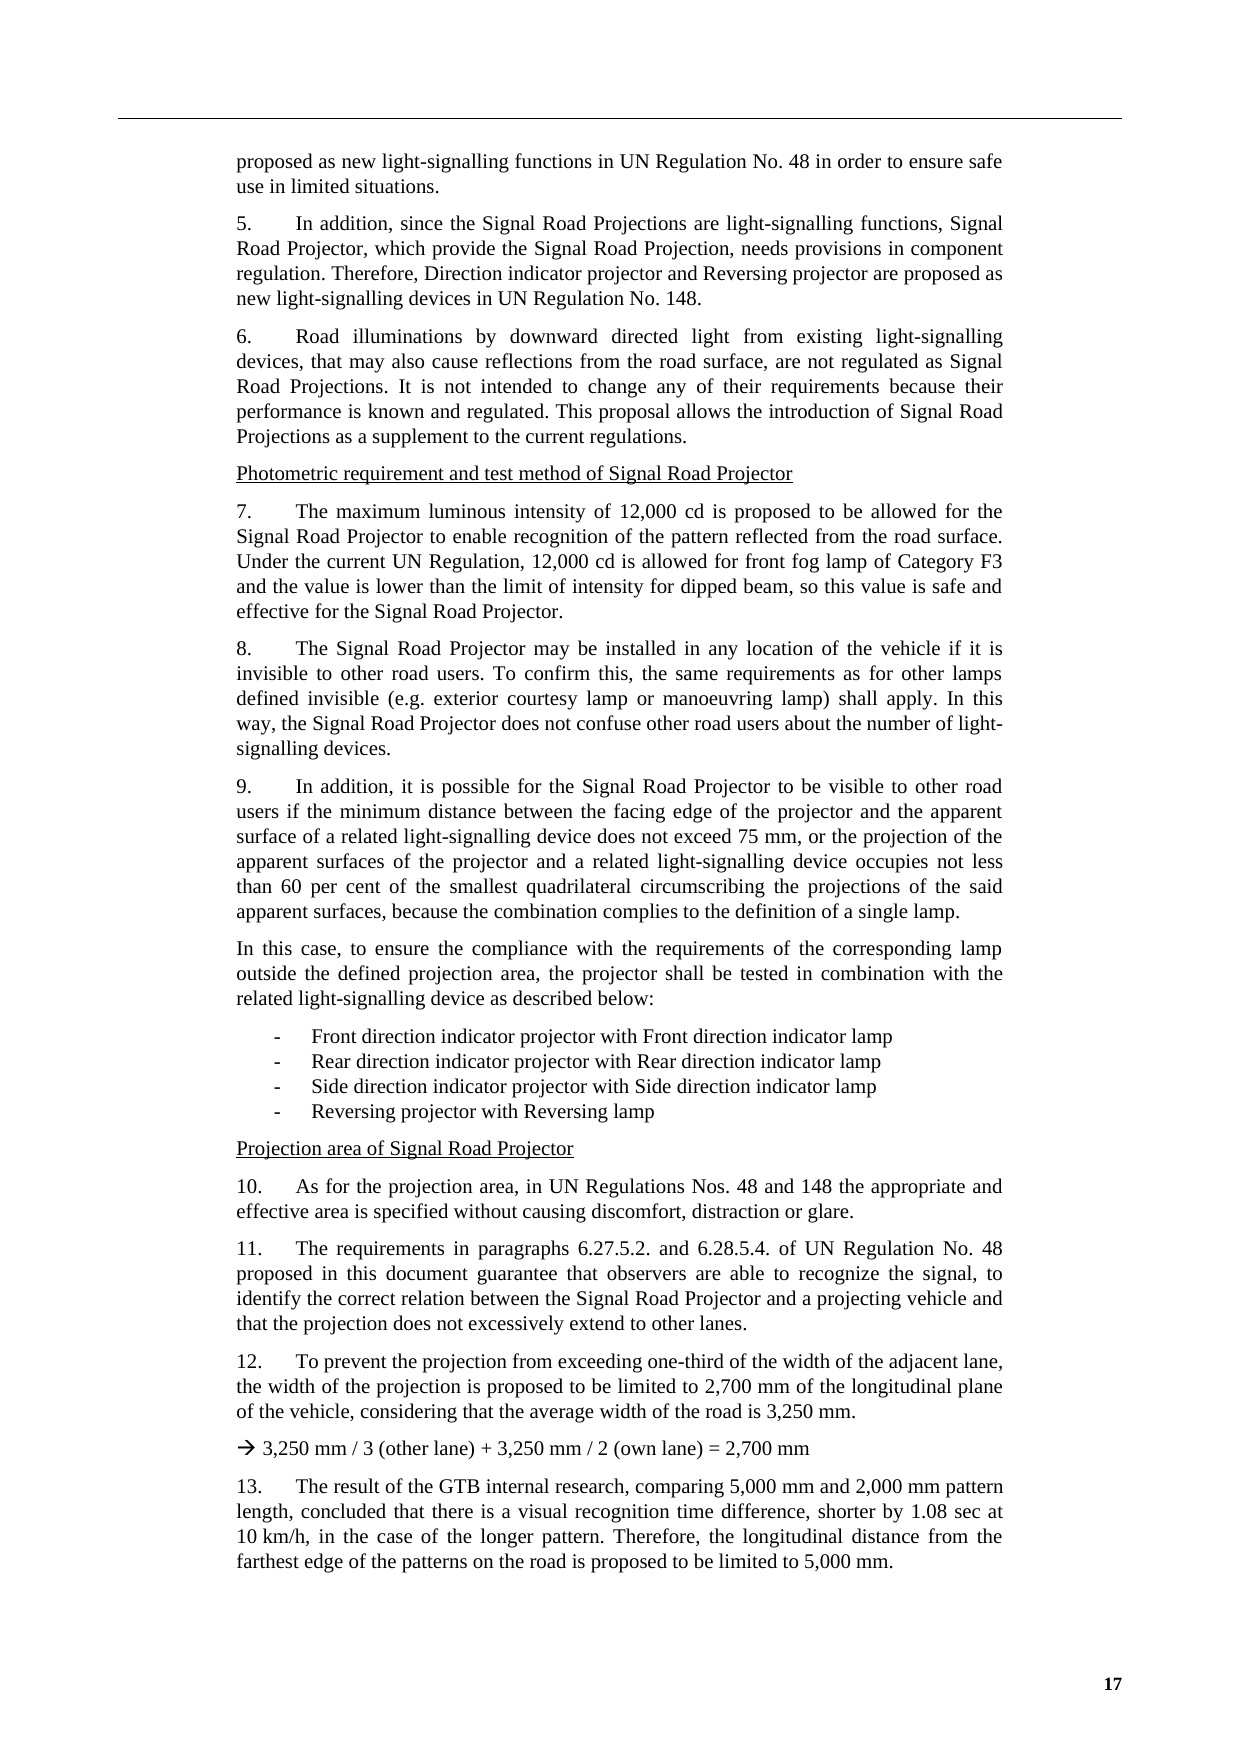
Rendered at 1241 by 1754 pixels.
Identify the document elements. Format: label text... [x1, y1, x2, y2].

text Photometric requirement and test method of Signal Road Projector [236, 460, 1004, 485]
text 11. The requirements in paragraphs 6.27.5.2. and 6.28.5.4. of UN Regulation No. 48 proposed in this document guarantee that observers are able to recognize the signal, to identify the correct relation between the Signal Road Projector and a projecting vehicle and that the projection does not excessively extend to other lanes. [236, 1235, 1004, 1335]
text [236, 148, 1004, 198]
text In this case, to ensure the compliance with the requirements of the corresponding lamp outside the defined projection area, the projector shall be tested in combination with the related light-signalling device as described below: [236, 935, 1004, 1010]
list Rear direction indicator projector with Rear direction indicator lamp [274, 1048, 1004, 1073]
list Side direction indicator projector with Side direction indicator lamp [274, 1073, 1004, 1098]
list Front direction indicator projector with Front direction indicator lamp [274, 1023, 1004, 1048]
text 8. The Signal Road Projector may be installed in any location of the vehicle if it is invisible to other road users. To confirm this, the same requirements as for other lamps defined invisible (e.g. exterior courtesy lamp or manoeuvring lamp) shall apply. In this way, the Signal Road Projector does not confuse other road users about the number of light-signalling devices. [236, 635, 1004, 760]
text 10. As for the projection area, in UN Regulations Nos. 48 and 148 the appropriate and effective area is specified without causing discomfort, distraction or glare. [236, 1173, 1004, 1223]
text Projection area of Signal Road Projector [236, 1135, 1004, 1160]
text 9. In addition, it is possible for the Signal Road Projector to be visible to other road users if the minimum distance between the facing edge of the projector and the apparent surface of a related light-signalling device does not exceed 75 mm, or the projection of the apparent surfaces of the projector and a related light-signalling device occupies not less than 60 per cent of the smallest quadrilateral circumscribing the projections of the said apparent surfaces, because the combination complies to the definition of a single lamp. [236, 773, 1004, 923]
text 13. The result of the GTB internal research, comparing 5,000 mm and 2,000 mm pattern length, concluded that there is a visual recognition time difference, shorter by 1.08 sec at 10 km/h, in the case of the longer pattern. Therefore, the longitudinal distance from the farthest edge of the patterns on the road is proposed to be limited to 5,000 mm. [236, 1473, 1004, 1573]
list Reversing projector with Reversing lamp [274, 1098, 1004, 1123]
text 3,250 mm / 3 (other lane) + 3,250 mm / 2 (own lane) = 2,700 mm [236, 1435, 1004, 1460]
text 12. To prevent the projection from exceeding one-third of the width of the adjacent lane, the width of the projection is proposed to be limited to 2,700 mm of the longitudinal plane of the vehicle, considering that the average width of the road is 3,250 mm. [236, 1348, 1004, 1423]
text 7. The maximum luminous intensity of 12,000 cd is proposed to be allowed for the Signal Road Projector to enable recognition of the pattern reflected from the road surface. Under the current UN Regulation, 12,000 cd is allowed for front fog lamp of Category F3 and the value is lower than the limit of intensity for dipped beam, so this value is safe and effective for the Signal Road Projector. [236, 498, 1004, 623]
text 6. Road illuminations by downward directed light from existing light-signalling devices, that may also cause reflections from the road surface, are not regulated as Signal Road Projections. It is not intended to change any of their requirements because their performance is known and regulated. This proposal allows the introduction of Signal Road Projections as a supplement to the current regulations. [236, 323, 1004, 448]
text 5. In addition, since the Signal Road Projections are light-signalling functions, Signal Road Projector, which provide the Signal Road Projection, needs provisions in component regulation. Therefore, Direction indicator projector and Reversing projector are proposed as new light-signalling devices in UN Regulation No. 148. [236, 210, 1004, 310]
